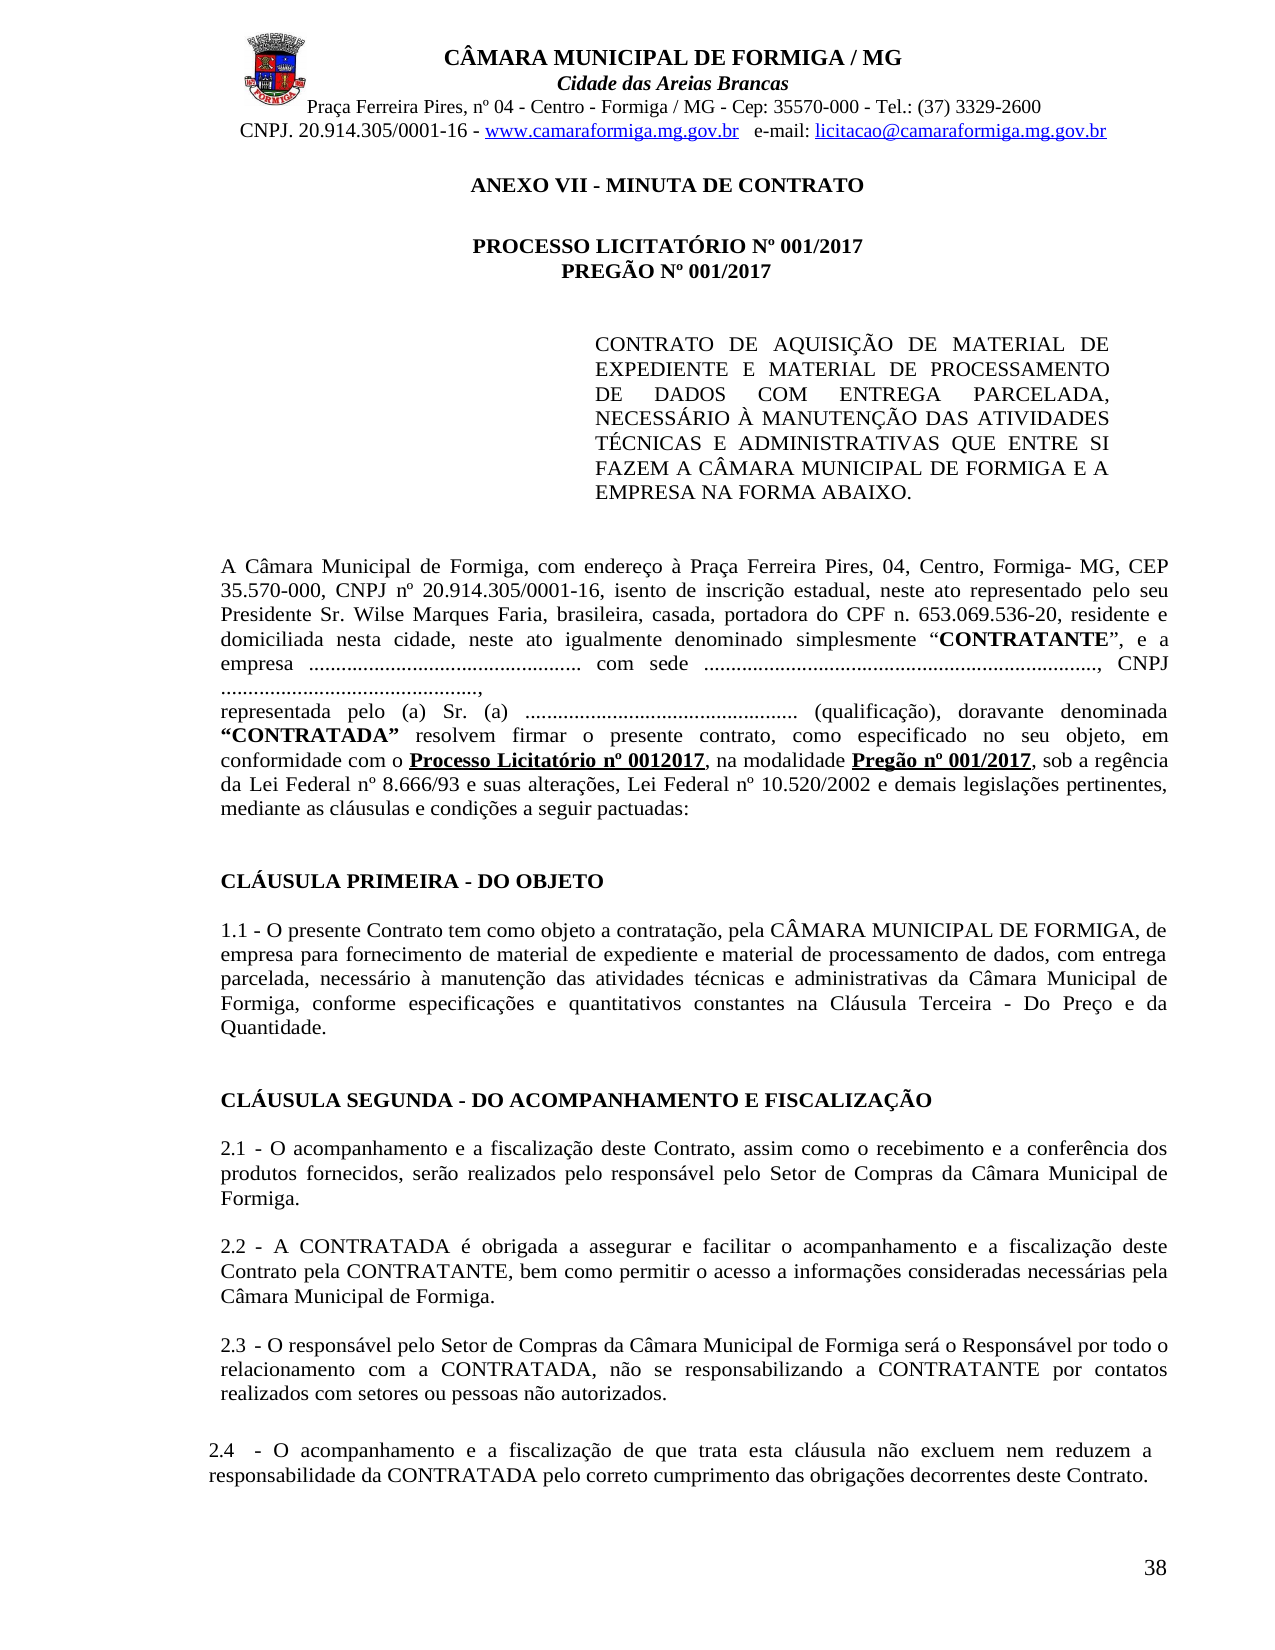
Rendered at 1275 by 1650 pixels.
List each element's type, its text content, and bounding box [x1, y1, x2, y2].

list - O responsável pelo Setor de Compras da Câmara Municipal de Formiga será o Responsável por todo o relacionamento com a CONTRATADA, não se responsabilizando a CONTRATANTE por contatos realizados com setores ou pessoas não autorizados. [220, 1333, 1169, 1405]
subtitle CLÁUSULA PRIMEIRA - DO OBJETO [220, 868, 1169, 893]
text CONTRATO DE AQUISIÇÃO DE MATERIAL DE EXPEDIENTE E MATERIAL DE PROCESSAMENTO DE DADOS COM ENTREGA PARCELADA, NECESSÁRIO À MANUTENÇÃO DAS ATIVIDADES TÉCNICAS E ADMINISTRATIVAS QUE ENTRE SI FAZEM A CÂMARA MUNICIPAL DE FORMIGA E A EMPRESA NA FORMA ABAIXO. [595, 332, 1110, 504]
text PROCESSO LICITATÓRIO Nº 001/2017 PREGÃO Nº 001/2017 [472, 234, 865, 283]
list - A CONTRATADA é obrigada a assegurar e facilitar o acompanhamento e a fiscalização deste Contrato pela CONTRATANTE, bem como permitir o acesso a informações consideradas necessárias pela Câmara Municipal de Formiga. [220, 1234, 1169, 1308]
list - O acompanhamento e a fiscalização de que trata esta cláusula não excluem nem reduzem a responsabilidade da CONTRATADA pelo correto cumprimento das obrigações decorrentes deste Contrato. [209, 1438, 1154, 1487]
text 1.1 - O presente Contrato tem como objeto a contratação, pela CÂMARA MUNICIPAL DE FORMIGA, de empresa para fornecimento de material de expediente e material de processamento de dados, com entrega parcelada, necessário à manutenção das atividades técnicas e administrativas da Câmara Municipal de Formiga, conforme especificações e quantitativos constantes na Cláusula Terceira - Do Preço e da Quantidade. [220, 918, 1169, 1039]
list - O acompanhamento e a fiscalização deste Contrato, assim como o recebimento e a conferência dos produtos fornecidos, serão realizados pelo responsável pelo Setor de Compras da Câmara Municipal de Formiga. [220, 1136, 1169, 1209]
picture [244, 32, 307, 106]
text ANEXO VII - MINUTA DE CONTRATO [470, 173, 1167, 197]
text representada pelo (a) Sr. (a) .................................................. (qualificação), doravante denominada “CONTRATADA” resolvem firmar o presente contrato, como especificado no seu objeto, em conformidade com o Processo Licitatório nº 0012017, na modalidade Pregão nº 001/2017, sob a regência da Lei Federal nº 8.666/93 e suas alterações, Lei Federal nº 10.520/2002 e demais legislações pertinentes, mediante as cláusulas e condições a seguir pactuadas: [220, 699, 1169, 820]
subtitle A Câmara Municipal de Formiga, com endereço à Praça Ferreira Pires, 04, Centro, Formiga- MG, CEP 35.570-000, CNPJ nº 20.914.305/0001-16, isento de inscrição estadual, neste ato representado pelo seu Presidente Sr. Wilse Marques Faria, brasileira, casada, portadora do CPF n. 653.069.536-20, residente e domiciliada nesta cidade, neste ato igualmente denominado simplesmente “CONTRATANTE”, e a empresa .................................................. com sede ........................................................................, CNPJ ..............................................., [220, 554, 1169, 699]
subtitle CLÁUSULA SEGUNDA - DO ACOMPANHAMENTO E FISCALIZAÇÃO [220, 1087, 1167, 1112]
